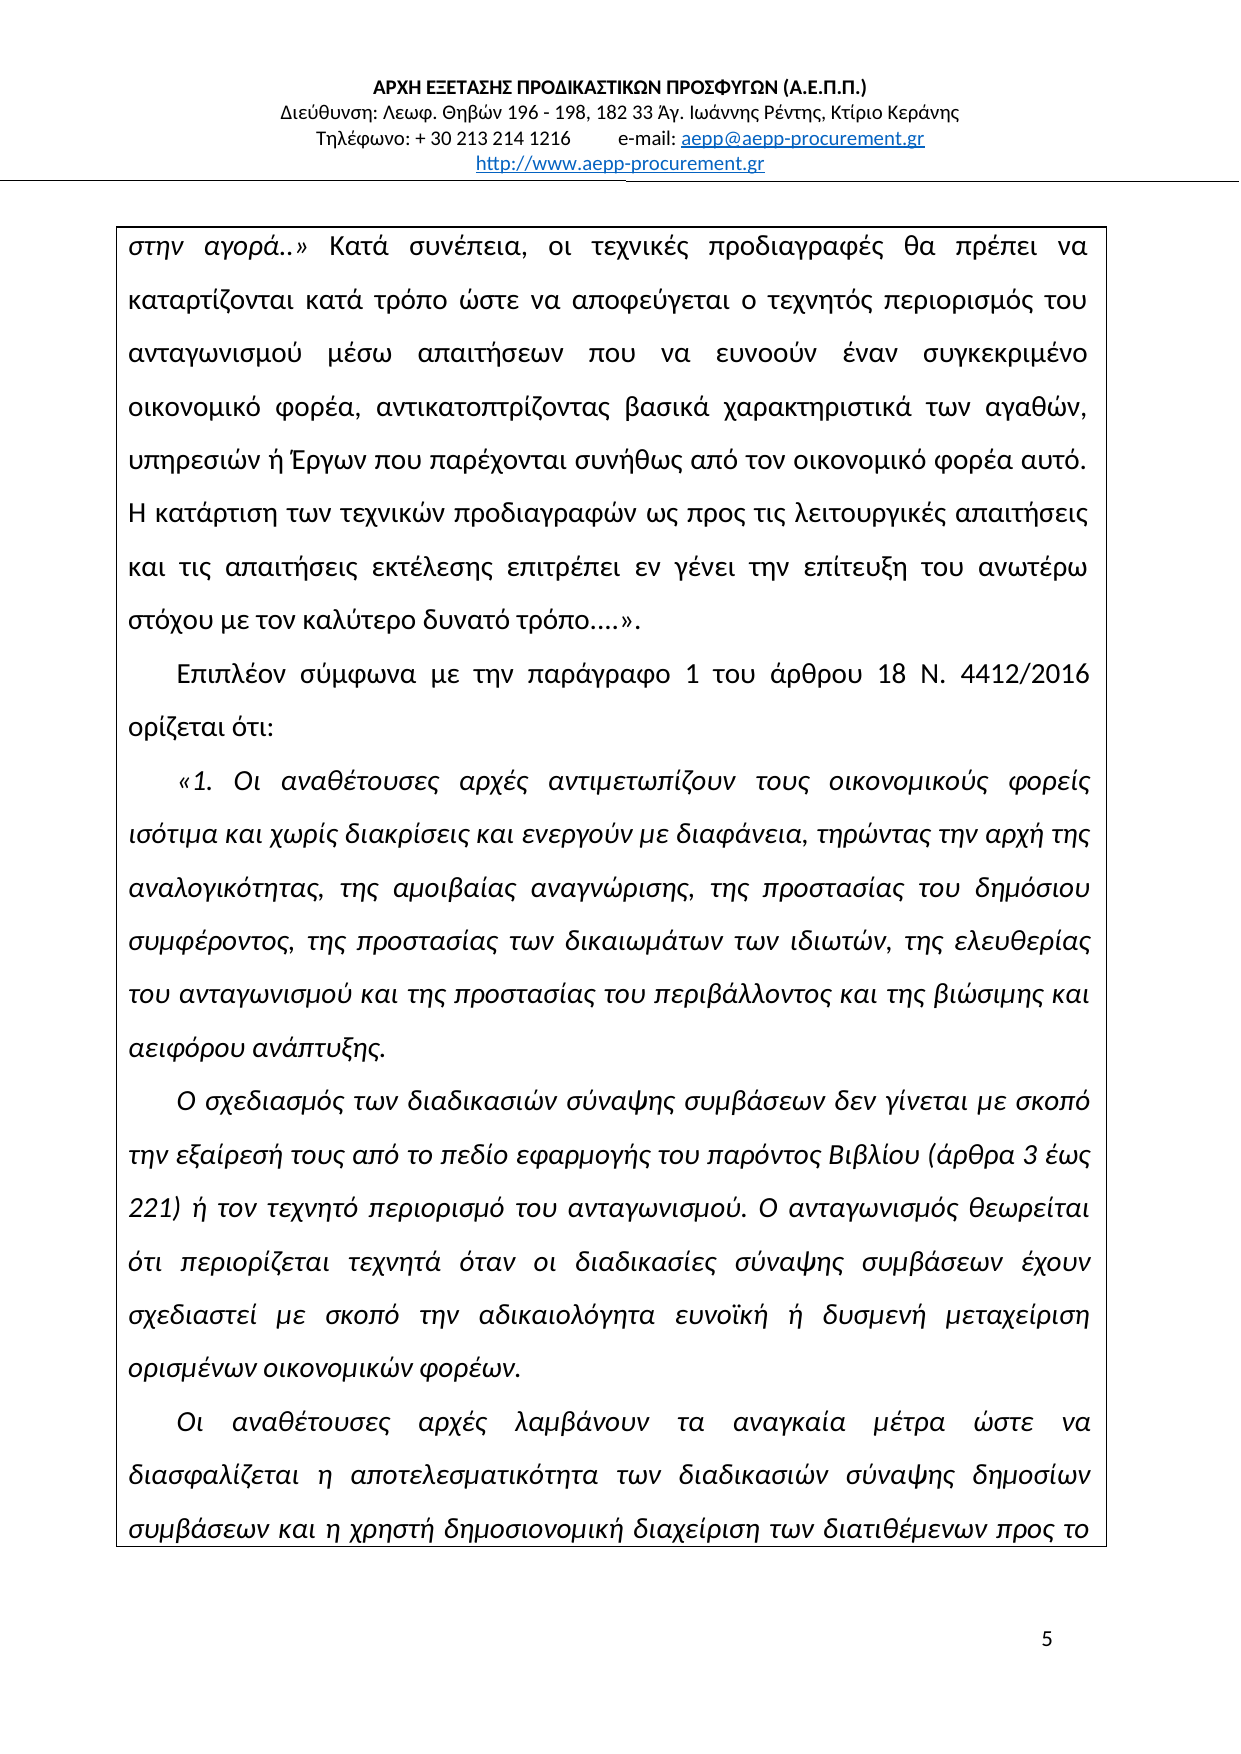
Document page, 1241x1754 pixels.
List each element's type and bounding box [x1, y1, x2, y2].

table_header [117, 228, 1106, 1546]
